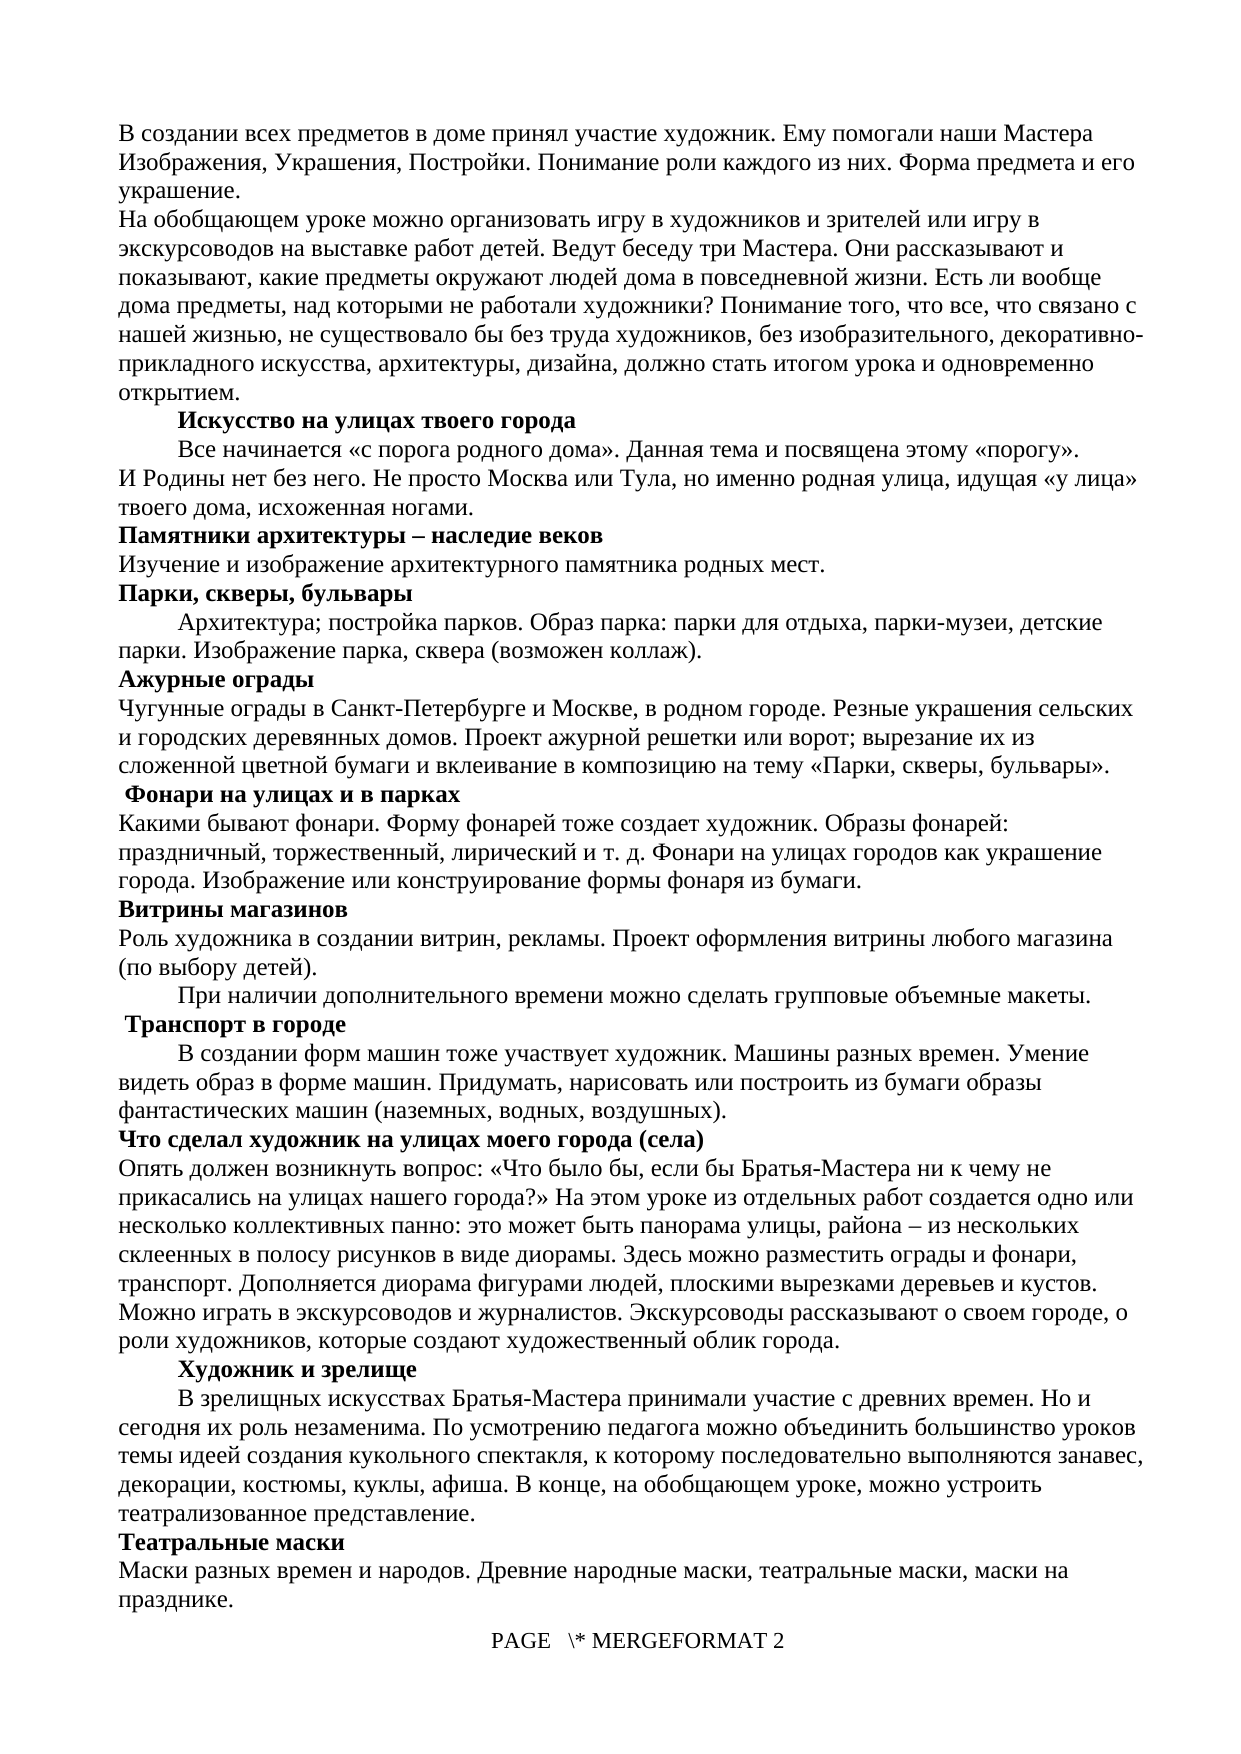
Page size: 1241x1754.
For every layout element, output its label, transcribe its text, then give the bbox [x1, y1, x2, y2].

text Художник и зрелище [118, 1354, 1152, 1383]
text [118, 118, 1152, 406]
text В создании форм машин тоже участвует художник. Машины разных времен. Умение видеть образ в форме машин. Придумать, нарисовать или построить из бумаги образы фантастических машин (наземных, водных, воздушных). Что сделал художник на улицах моего города (села) Опять должен возникнуть вопрос: «Что было бы, если бы Братья-Мастера ни к чему не прикасались на улицах нашего города?» На этом уроке из отдельных работ создается одно или несколько коллективных панно: это может быть панорама улицы, района – из нескольких склеенных в полосу рисунков в виде диорамы. Здесь можно разместить ограды и фонари, транспорт. Дополняется диорама фигурами людей, плоскими вырезками деревьев и кустов. Можно играть в экскурсоводов и журналистов. Экскурсоводы рассказывают о своем городе, о роли художников, которые создают художественный облик города. [118, 1038, 1152, 1354]
text При наличии дополнительного времени можно сделать групповые объемные макеты. Транспорт в городе [118, 981, 1152, 1038]
text Искусство на улицах твоего города [118, 406, 1152, 434]
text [118, 1383, 1152, 1613]
text Все начинается «с порога родного дома». Данная тема и посвящена этому «порогу». И Родины нет без него. Не просто Москва или Тула, но именно родная улица, идущая «у лица» твоего дома, исхоженная ногами. Памятники архитектуры – наследие веков Изучение и изображение архитектурного памятника родных мест. Парки, скверы, бульвары [118, 434, 1152, 607]
text Архитектура; постройка парков. Образ парка: парки для отдыха, парки-музеи, детские парки. Изображение парка, сквера (возможен коллаж). Ажурные ограды Чугунные ограды в Санкт-Петербурге и Москве, в родном городе. Резные украшения сельских и городских деревянных домов. Проект ажурной решетки или ворот; вырезание их из сложенной цветной бумаги и вклеивание в композицию на тему «Парки, скверы, бульвары». Фонари на улицах и в парках Какими бывают фонари. Форму фонарей тоже создает художник. Образы фонарей: праздничный, торжественный, лирический и т. д. Фонари на улицах городов как украшение города. Изображение или конструирование формы фонаря из бумаги. Витрины магазинов Роль художника в создании витрин, рекламы. Проект оформления витрины любого магазина (по выбору детей). [118, 607, 1152, 981]
